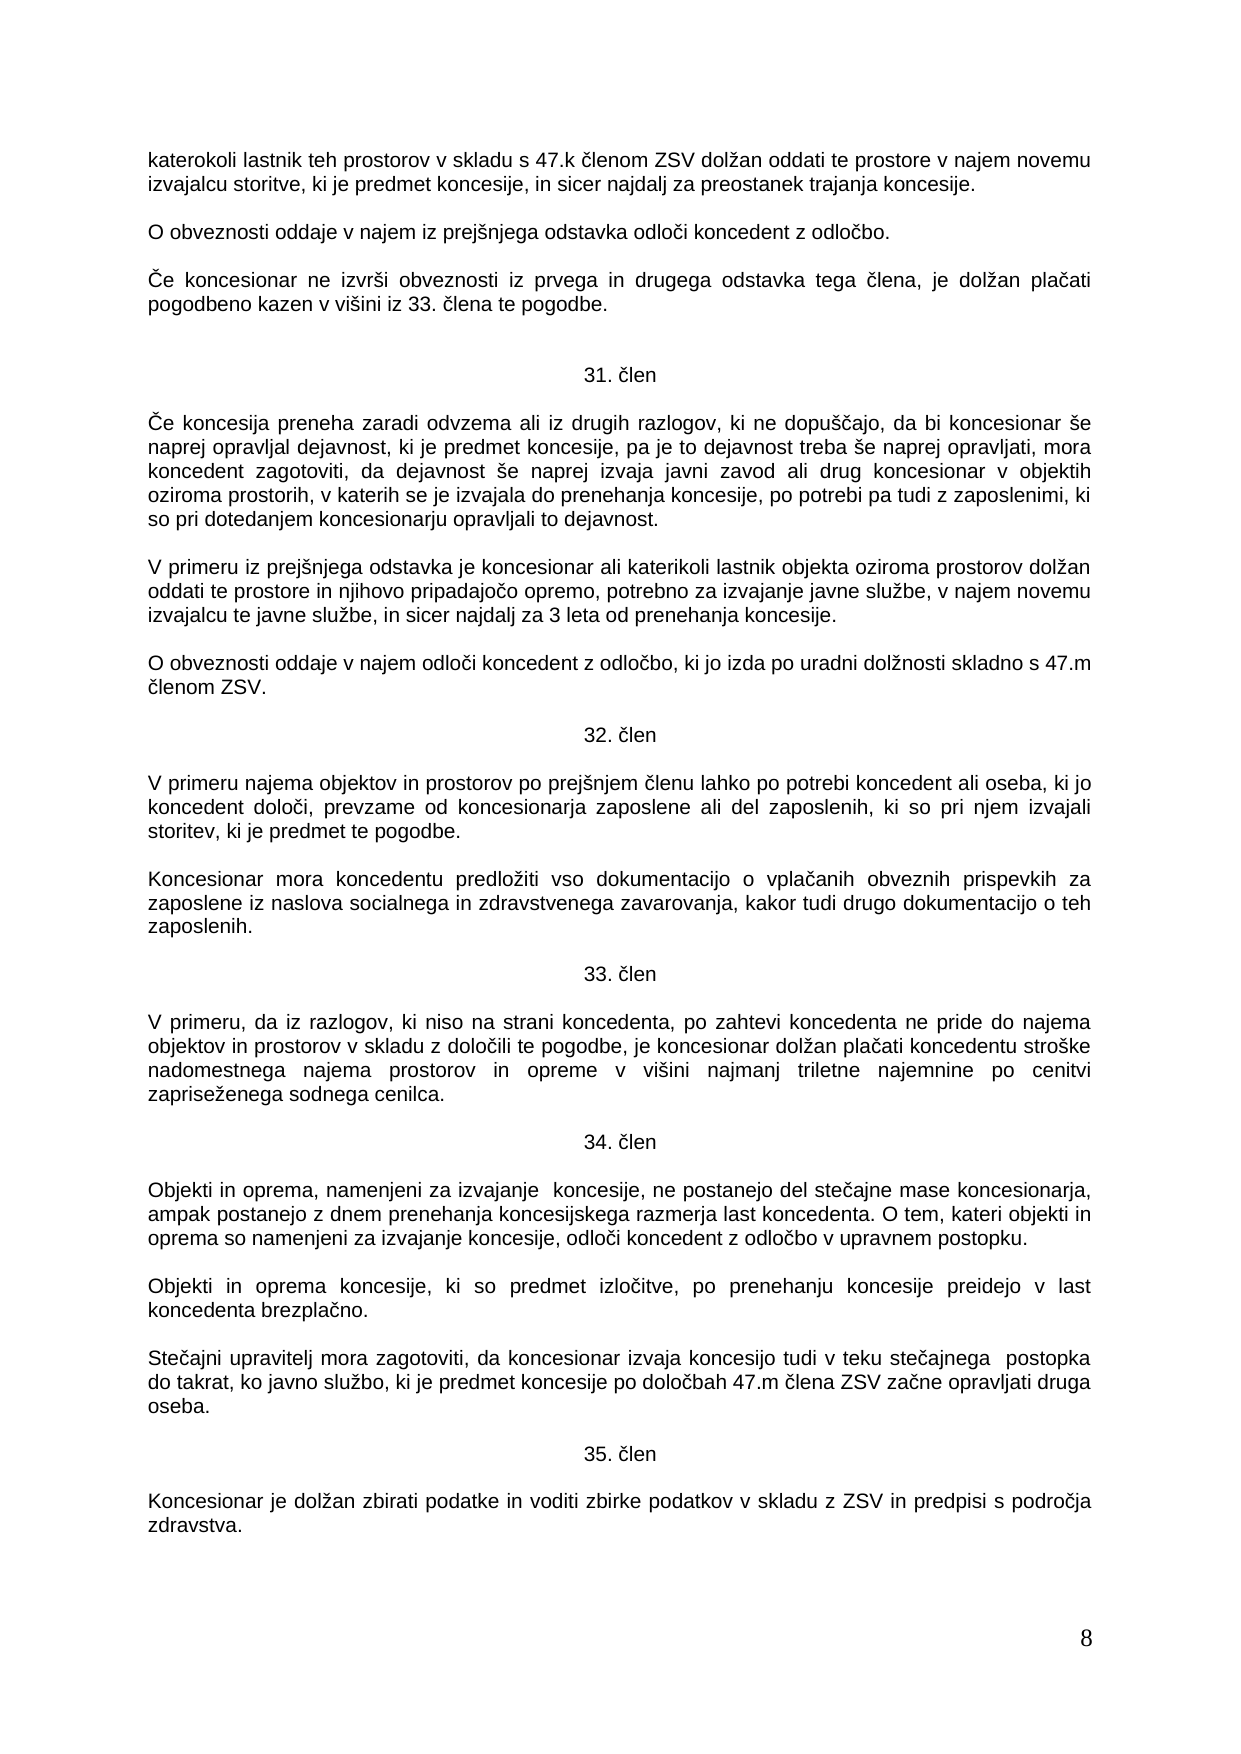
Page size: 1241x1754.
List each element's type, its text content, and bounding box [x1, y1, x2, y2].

text V primeru iz prejšnjega odstavka je koncesionar ali katerikoli lastnik objekta oziroma prostorov dolžan oddati te prostore in njihovo pripadajočo opremo, potrebno za izvajanje javne službe, v najem novemu izvajalcu te javne službe, in sicer najdalj za 3 leta od prenehanja koncesije. [148, 555, 1092, 627]
text Če koncesija preneha zaradi odvzema ali iz drugih razlogov, ki ne dopuščajo, da bi koncesionar še naprej opravljal dejavnost, ki je predmet koncesije, pa je to dejavnost treba še naprej opravljati, mora koncedent zagotoviti, da dejavnost še naprej izvaja javni zavod ali drug koncesionar v objektih oziroma prostorih, v katerih se je izvajala do prenehanja koncesije, po potrebi pa tudi z zaposlenimi, ki so pri dotedanjem koncesionarju opravljali to dejavnost. [148, 411, 1092, 531]
text V primeru, da iz razlogov, ki niso na strani koncedenta, po zahtevi koncedenta ne pride do najema objektov in prostorov v skladu z določili te pogodbe, je koncesionar dolžan plačati koncedentu stroške nadomestnega najema prostorov in opreme v višini najmanj triletne najemnine po cenitvi zapriseženega sodnega cenilca. [148, 1010, 1092, 1106]
text O obveznosti oddaje v najem odloči koncedent z odločbo, ki jo izda po uradni dolžnosti skladno s 47.m členom ZSV. [148, 651, 1092, 699]
text Koncesionar je dolžan zbirati podatke in voditi zbirke podatkov v skladu z ZSV in predpisi s področja zdravstva. [148, 1489, 1092, 1537]
text V primeru najema objektov in prostorov po prejšnjem členu lahko po potrebi koncedent ali oseba, ki jo koncedent določi, prevzame od koncesionarja zaposlene ali del zaposlenih, ki so pri njem izvajali storitev, ki je predmet te pogodbe. [148, 771, 1092, 842]
text Koncesionar mora koncedentu predložiti vso dokumentacijo o vplačanih obveznih prispevkih za zaposlene iz naslova socialnega in zdravstvenega zavarovanja, kakor tudi drugo dokumentacijo o teh zaposlenih. [148, 866, 1092, 938]
text Objekti in oprema koncesije, ki so predmet izločitve, po prenehanju koncesije preidejo v last koncedenta brezplačno. [148, 1274, 1092, 1322]
text 31. člen [148, 363, 1092, 387]
text 32. člen [148, 723, 1092, 747]
text 33. člen [148, 962, 1092, 986]
text Objekti in oprema, namenjeni za izvajanje koncesije, ne postanejo del stečajne mase koncesionarja, ampak postanejo z dnem prenehanja koncesijskega razmerja last koncedenta. O tem, kateri objekti in oprema so namenjeni za izvajanje koncesije, odloči koncedent z odločbo v upravnem postopku. [148, 1178, 1092, 1250]
text 35. člen [148, 1441, 1092, 1465]
text Če koncesionar ne izvrši obveznosti iz prvega in drugega odstavka tega člena, je dolžan plačati pogodbeno kazen v višini iz 33. člena te pogodbe. [148, 267, 1092, 315]
text Stečajni upravitelj mora zagotoviti, da koncesionar izvaja koncesijo tudi v teku stečajnega postopka do takrat, ko javno službo, ki je predmet koncesije po določbah 47.m člena ZSV začne opravljati druga oseba. [148, 1346, 1092, 1417]
text O obveznosti oddaje v najem iz prejšnjega odstavka odloči koncedent z odločbo. [148, 219, 1092, 243]
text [148, 148, 1092, 196]
text 34. člen [148, 1130, 1092, 1154]
